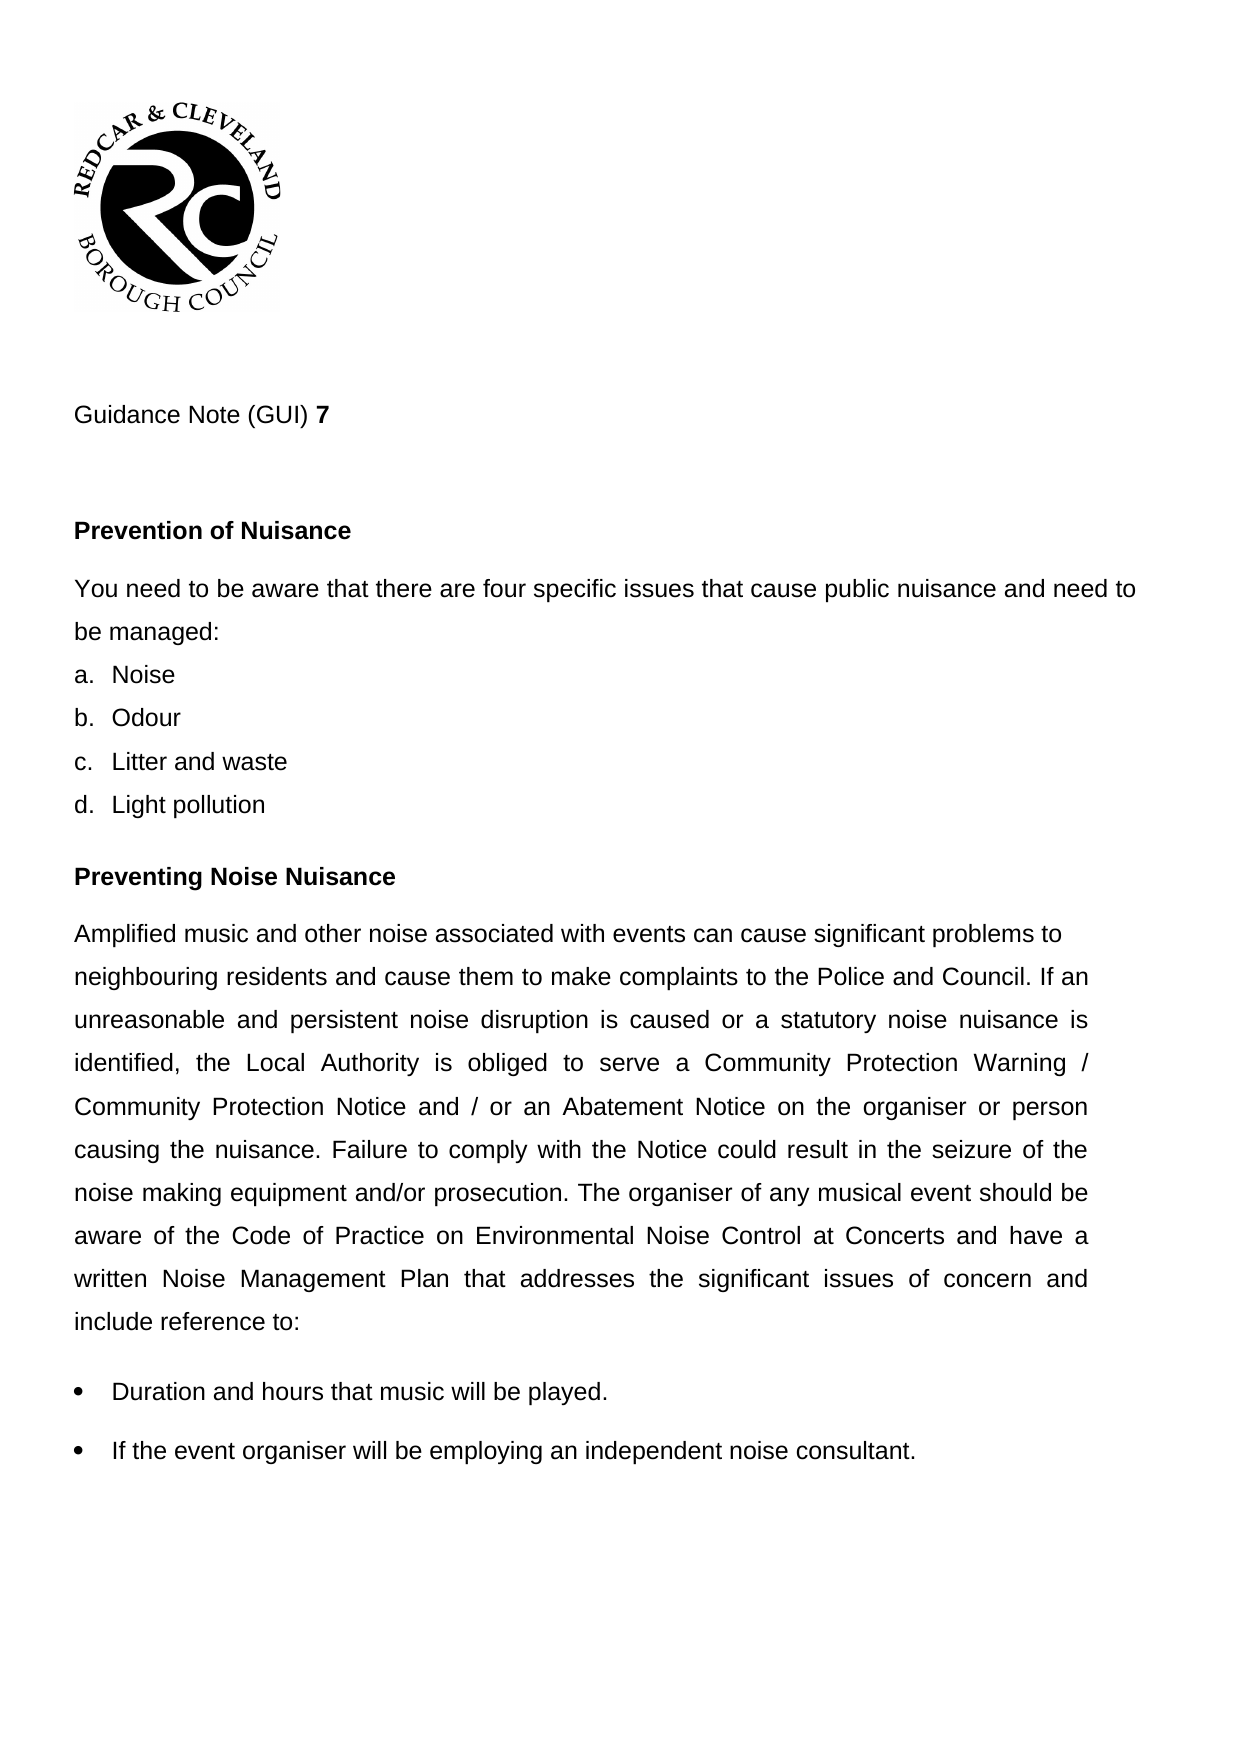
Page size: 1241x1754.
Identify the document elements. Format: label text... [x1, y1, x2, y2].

list If the event organiser will be employing an independent noise consultant. [74, 1436, 1093, 1465]
picture [73, 102, 281, 312]
text You need to be aware that there are four specific issues that cause public nuisance and need to be managed: [74, 574, 1139, 646]
text Amplified music and other noise associated with events can cause significant problems to [74, 919, 1090, 948]
list Odour [74, 703, 1090, 732]
text Prevention of Nuisance [74, 516, 1139, 545]
list Noise [74, 660, 1090, 689]
text neighbouring residents and cause them to make complaints to the Police and Council. If an unreasonable and persistent noise disruption is caused or a statutory noise nuisance is identified, the Local Authority is obliged to serve a Community Protection Warning / Community Protection Notice and / or an Abatement Notice on the organiser or person causing the nuisance. Failure to comply with the Notice could result in the seizure of the noise making equipment and/or prosecution. The organiser of any musical event should be aware of the Code of Practice on Environmental Noise Control at Concerts and have a written Noise Management Plan that addresses the significant issues of concern and include reference to: [74, 962, 1090, 1336]
list Light pollution [74, 790, 1090, 818]
list Duration and hours that music will be played. [74, 1377, 1093, 1406]
text Guidance Note (GUI) 7 [74, 400, 1139, 429]
text Preventing Noise Nuisance [74, 862, 1139, 890]
list Litter and waste [74, 747, 1090, 775]
